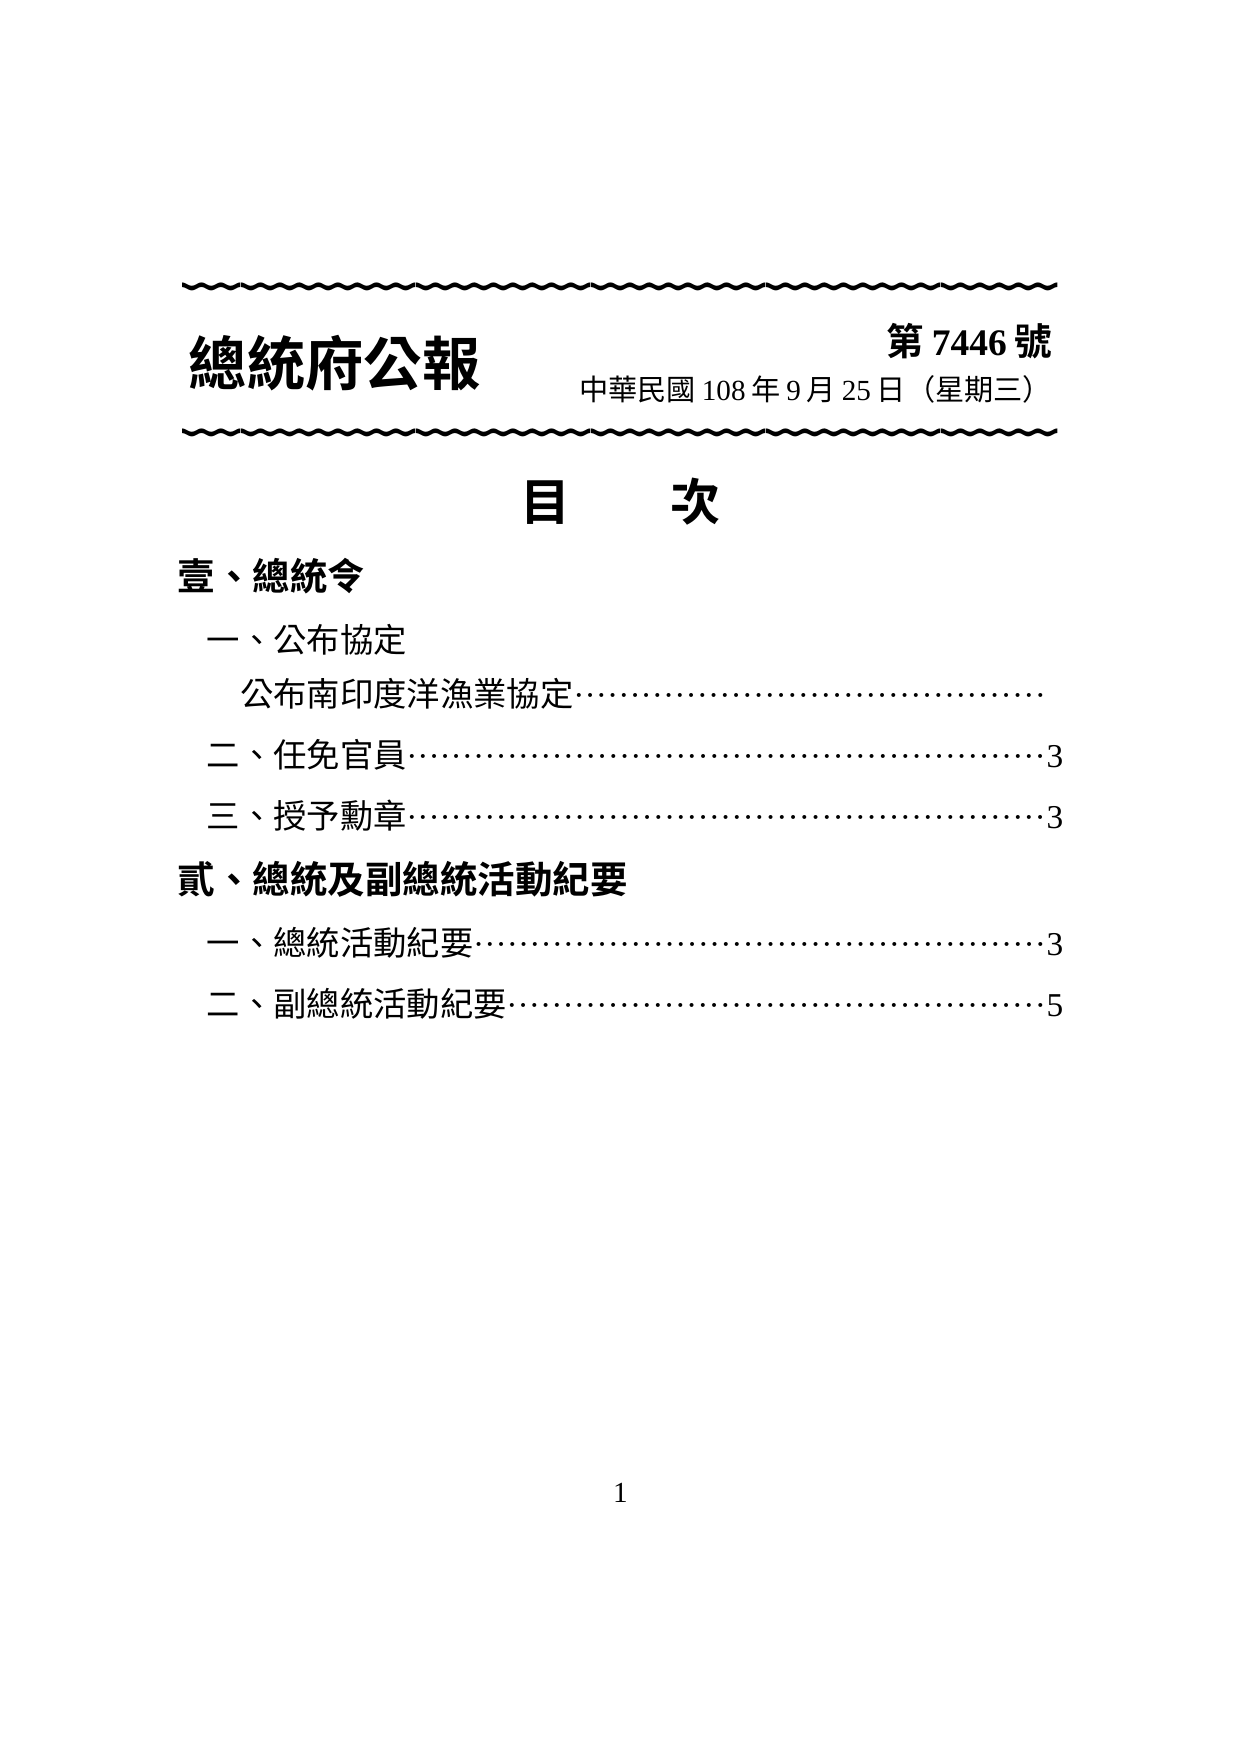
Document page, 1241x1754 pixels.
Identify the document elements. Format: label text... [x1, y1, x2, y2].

text ﹏﹏﹏﹏﹏﹏﹏﹏﹏﹏﹏﹏﹏﹏﹏ [177, 266, 1063, 291]
table_header 第7446號 中華民國108年9月25日（星期三） [516, 291, 1063, 412]
text 二、副總統活動紀要 5 [206, 978, 1063, 1026]
text ﹏﹏﹏﹏﹏﹏﹏﹏﹏﹏﹏﹏﹏﹏﹏ [177, 412, 1063, 437]
text 壹、總統令 [177, 547, 1063, 601]
text 二、任免官員 3 [206, 729, 1063, 777]
text 三、授予勳章 3 [206, 789, 1063, 838]
text 一、總統活動紀要 3 [206, 917, 1063, 965]
text 公布南印度洋漁業協定 2 [240, 668, 1034, 716]
text 目 次 [177, 462, 1063, 534]
text 一、公布協定 [206, 613, 1063, 662]
text 貳、總統及副總統活動紀要 [177, 850, 1063, 904]
table_header 總統府公報 [177, 291, 516, 412]
